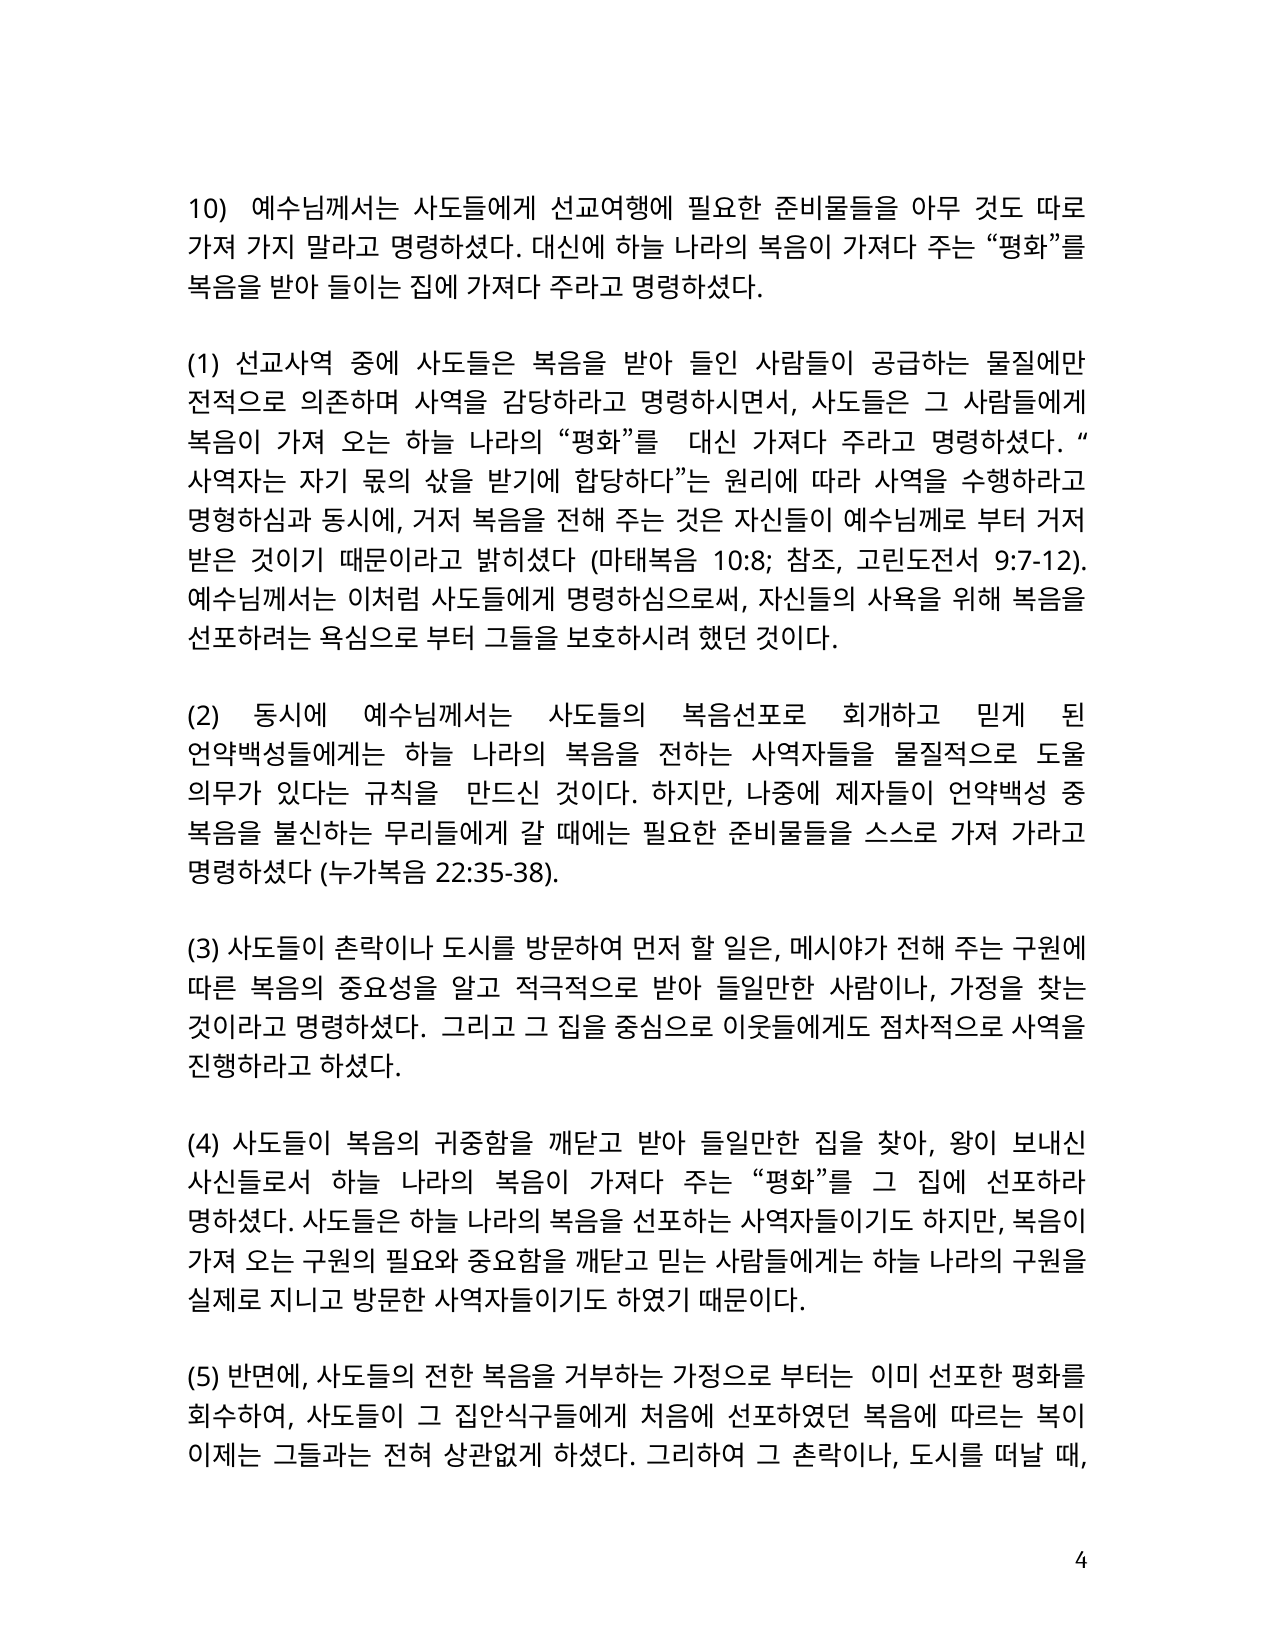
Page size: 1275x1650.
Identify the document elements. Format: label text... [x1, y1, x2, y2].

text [187, 1355, 1087, 1473]
text (4) 사도들이 복음의 귀중함을 깨닫고 받아 들일만한 집을 찾아, 왕이 보내신 사신들로서 하늘 나라의 복음이 가져다 주는 “평화”를 그 집에 선포하라 명하셨다. 사도들은 하늘 나라의 복음을 선포하는 사역자들이기도 하지만, 복음이 가져 오는 구원의 필요와 중요함을 깨닫고 믿는 사람들에게는 하늘 나라의 구원을 실제로 지니고 방문한 사역자들이기도 하였기 때문이다. [187, 1122, 1087, 1318]
text (3) 사도들이 촌락이나 도시를 방문하여 먼저 할 일은, 메시야가 전해 주는 구원에 따른 복음의 중요성을 알고 적극적으로 받아 들일만한 사람이나, 가정을 찾는 것이라고 명령하셨다. 그리고 그 집을 중심으로 이웃들에게도 점차적으로 사역을 진행하라고 하셨다. [187, 927, 1087, 1085]
text (2) 동시에 예수님께서는 사도들의 복음선포로 회개하고 믿게 된 언약백성들에게는 하늘 나라의 복음을 전하는 사역자들을 물질적으로 도울 의무가 있다는 규칙을 만드신 것이다. 하지만, 나중에 제자들이 언약백성 중 복음을 불신하는 무리들에게 갈 때에는 필요한 준비물들을 스스로 가져 가라고 명령하셨다 (누가복음 22:35-38). [187, 694, 1087, 890]
text (1) 선교사역 중에 사도들은 복음을 받아 들인 사람들이 공급하는 물질에만 전적으로 의존하며 사역을 감당하라고 명령하시면서, 사도들은 그 사람들에게 복음이 가져 오는 하늘 나라의 “평화”를 대신 가져다 주라고 명령하셨다. “사역자는 자기 몫의 삯을 받기에 합당하다”는 원리에 따라 사역을 수행하라고 명형하심과 동시에, 거저 복음을 전해 주는 것은 자신들이 예수님께로 부터 거저 받은 것이기 때문이라고 밝히셨다 (마태복음 10:8; 참조, 고린도전서 9:7-12). 예수님께서는 이처럼 사도들에게 명령하심으로써, 자신들의 사욕을 위해 복음을 선포하려는 욕심으로 부터 그들을 보호하시려 했던 것이다. [187, 342, 1087, 657]
text 10) 예수님께서는 사도들에게 선교여행에 필요한 준비물들을 아무 것도 따로 가져 가지 말라고 명령하셨다. 대신에 하늘 나라의 복음이 가져다 주는 “평화”를 복음을 받아 들이는 집에 가져다 주라고 명령하셨다. [187, 187, 1087, 305]
